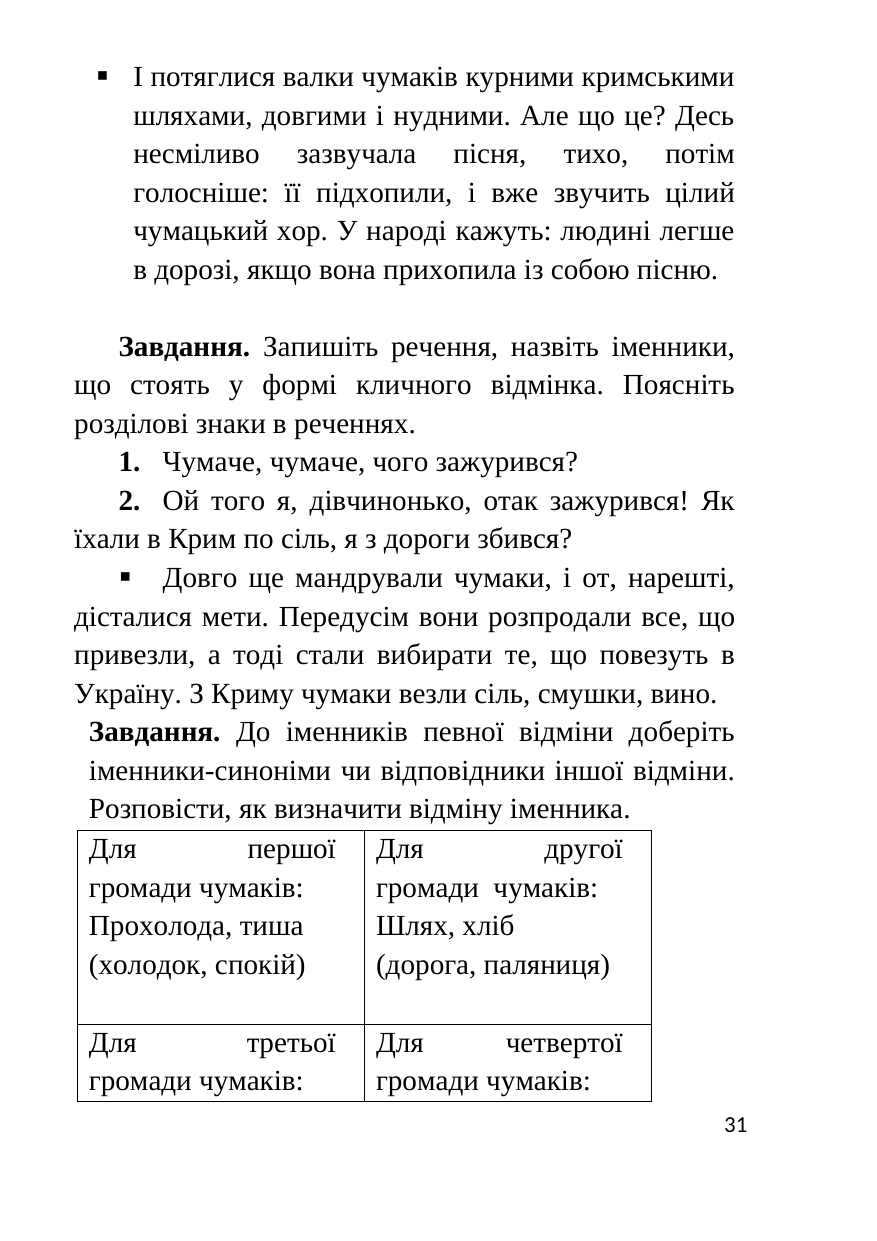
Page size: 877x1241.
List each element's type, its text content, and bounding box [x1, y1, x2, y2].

table_header Для першої громади чумаків: Прохолода, тиша (холодок, спокій) [78, 831, 364, 1024]
list Довго ще мандрували чумаки, і от, нарешті, дісталися мети. Передусім вони розпродали все, що привезли, а тоді стали вибирати те, що повезуть в Україну. З Криму чумаки везли сіль, смушки, вино. [74, 560, 735, 709]
list Ой того я, дівчинонько, отак зажурився! Як їхали в Крим по сіль, я з дороги збився? [74, 483, 735, 555]
list І потяглися валки чумаків курними кримськими шляхами, довгими і нудними. Але що це? Десь несміливо зазвучала пісня, тихо, потім голосніше: її підхопили, і вже звучить цілий чумацький хор. У народі кажуть: людині легше в дорозі, якщо вона прихопила із собою пісню. [96, 59, 735, 285]
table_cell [365, 1025, 651, 1101]
text Завдання. До іменників певної відміни доберіть іменники-синоніми чи відповідники іншої відміни. Розповісти, як визначити відміну іменника. [89, 714, 735, 825]
table_header Для другої громади чумаків: Шлях, хліб (дорога, паляниця) [365, 831, 651, 1024]
list Чумаче, чумаче, чого зажурився? [74, 444, 735, 478]
text Завдання. Запишіть речення, назвіть іменники, що стоять у формі кличного відмінка. Поясніть розділові знаки в реченнях. [74, 329, 735, 439]
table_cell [78, 1025, 364, 1101]
